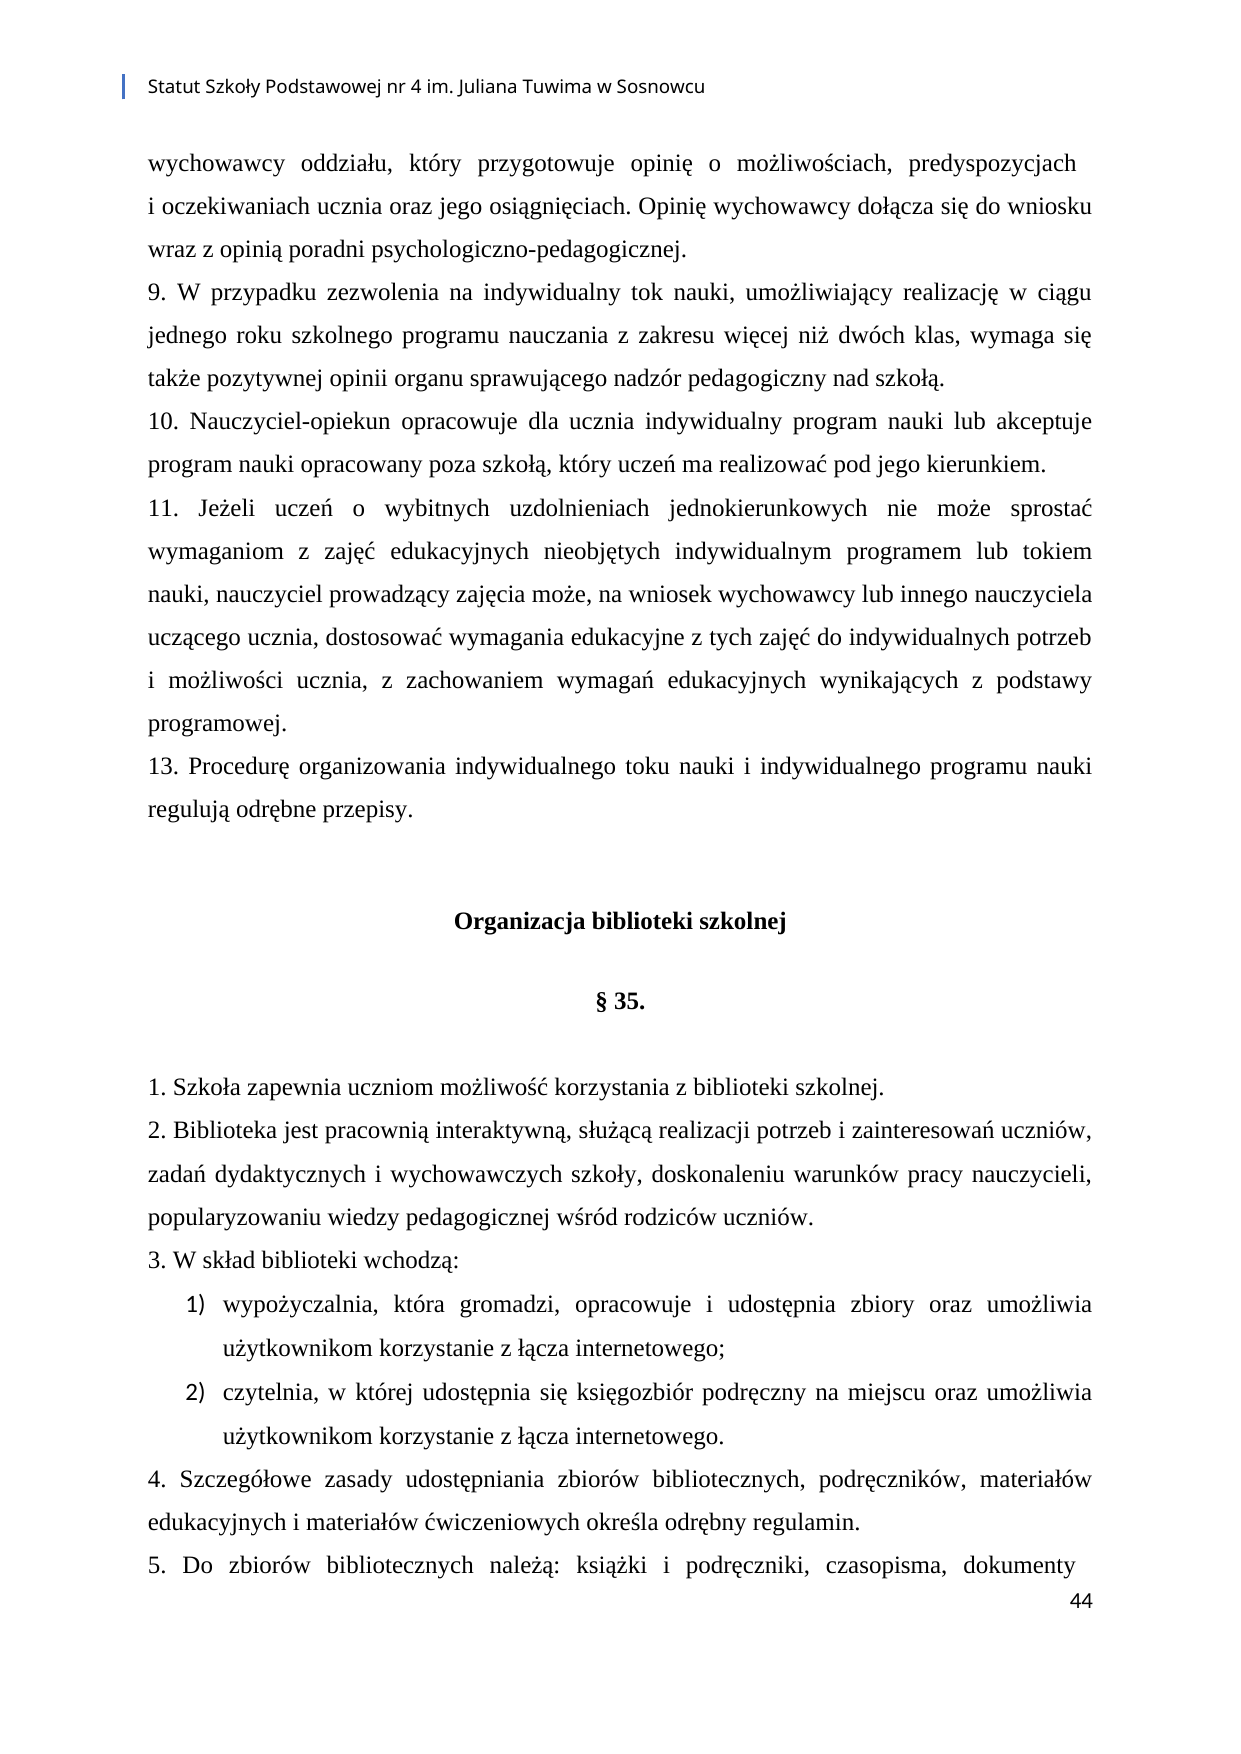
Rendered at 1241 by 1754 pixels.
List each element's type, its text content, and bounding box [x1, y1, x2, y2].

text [148, 148, 1093, 263]
text 13. Procedurę organizowania indywidualnego toku nauki i indywidualnego programu nauki regulują odrębne przepisy. [148, 751, 1093, 823]
text § 35. [148, 986, 1093, 1015]
text 2. Biblioteka jest pracownią interaktywną, służącą realizacji potrzeb i zainteresowań uczniów, zadań dydaktycznych i wychowawczych szkoły, doskonaleniu warunków pracy nauczycieli, popularyzowaniu wiedzy pedagogicznej wśród rodziców uczniów. [148, 1116, 1093, 1231]
list wypożyczalnia, która gromadzi, opracowuje i udostępnia zbiory oraz umożliwia użytkownikom korzystanie z łącza internetowego; [185, 1288, 1093, 1362]
list czytelnia, w której udostępnia się księgozbiór podręczny na miejscu oraz umożliwia użytkownikom korzystanie z łącza internetowego. [185, 1376, 1093, 1450]
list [148, 1550, 1093, 1579]
subtitle Organizacja biblioteki szkolnej [148, 906, 1093, 934]
list 4. Szczegółowe zasady udostępniania zbiorów bibliotecznych, podręczników, materiałów edukacyjnych i materiałów ćwiczeniowych określa odrębny regulamin. [148, 1464, 1093, 1536]
text 1. Szkoła zapewnia uczniom możliwość korzystania z biblioteki szkolnej. [148, 1072, 1093, 1101]
text 9. W przypadku zezwolenia na indywidualny tok nauki, umożliwiający realizację w ciągu jednego roku szkolnego programu nauczania z zakresu więcej niż dwóch klas, wymaga się także pozytywnej opinii organu sprawującego nadzór pedagogiczny nad szkołą. [148, 277, 1093, 392]
text 10. Nauczyciel-opiekun opracowuje dla ucznia indywidualny program nauki lub akceptuje program nauki opracowany poza szkołą, który uczeń ma realizować pod jego kierunkiem. [148, 406, 1093, 478]
text 3. W skład biblioteki wchodzą: [148, 1245, 1093, 1274]
text 11. Jeżeli uczeń o wybitnych uzdolnieniach jednokierunkowych nie może sprostać wymaganiom z zajęć edukacyjnych nieobjętych indywidualnym programem lub tokiem nauki, nauczyciel prowadzący zajęcia może, na wniosek wychowawcy lub innego nauczyciela uczącego ucznia, dostosować wymagania edukacyjne z tych zajęć do indywidualnych potrzeb i możliwości ucznia, z zachowaniem wymagań edukacyjnych wynikających z podstawy programowej. [148, 493, 1093, 737]
